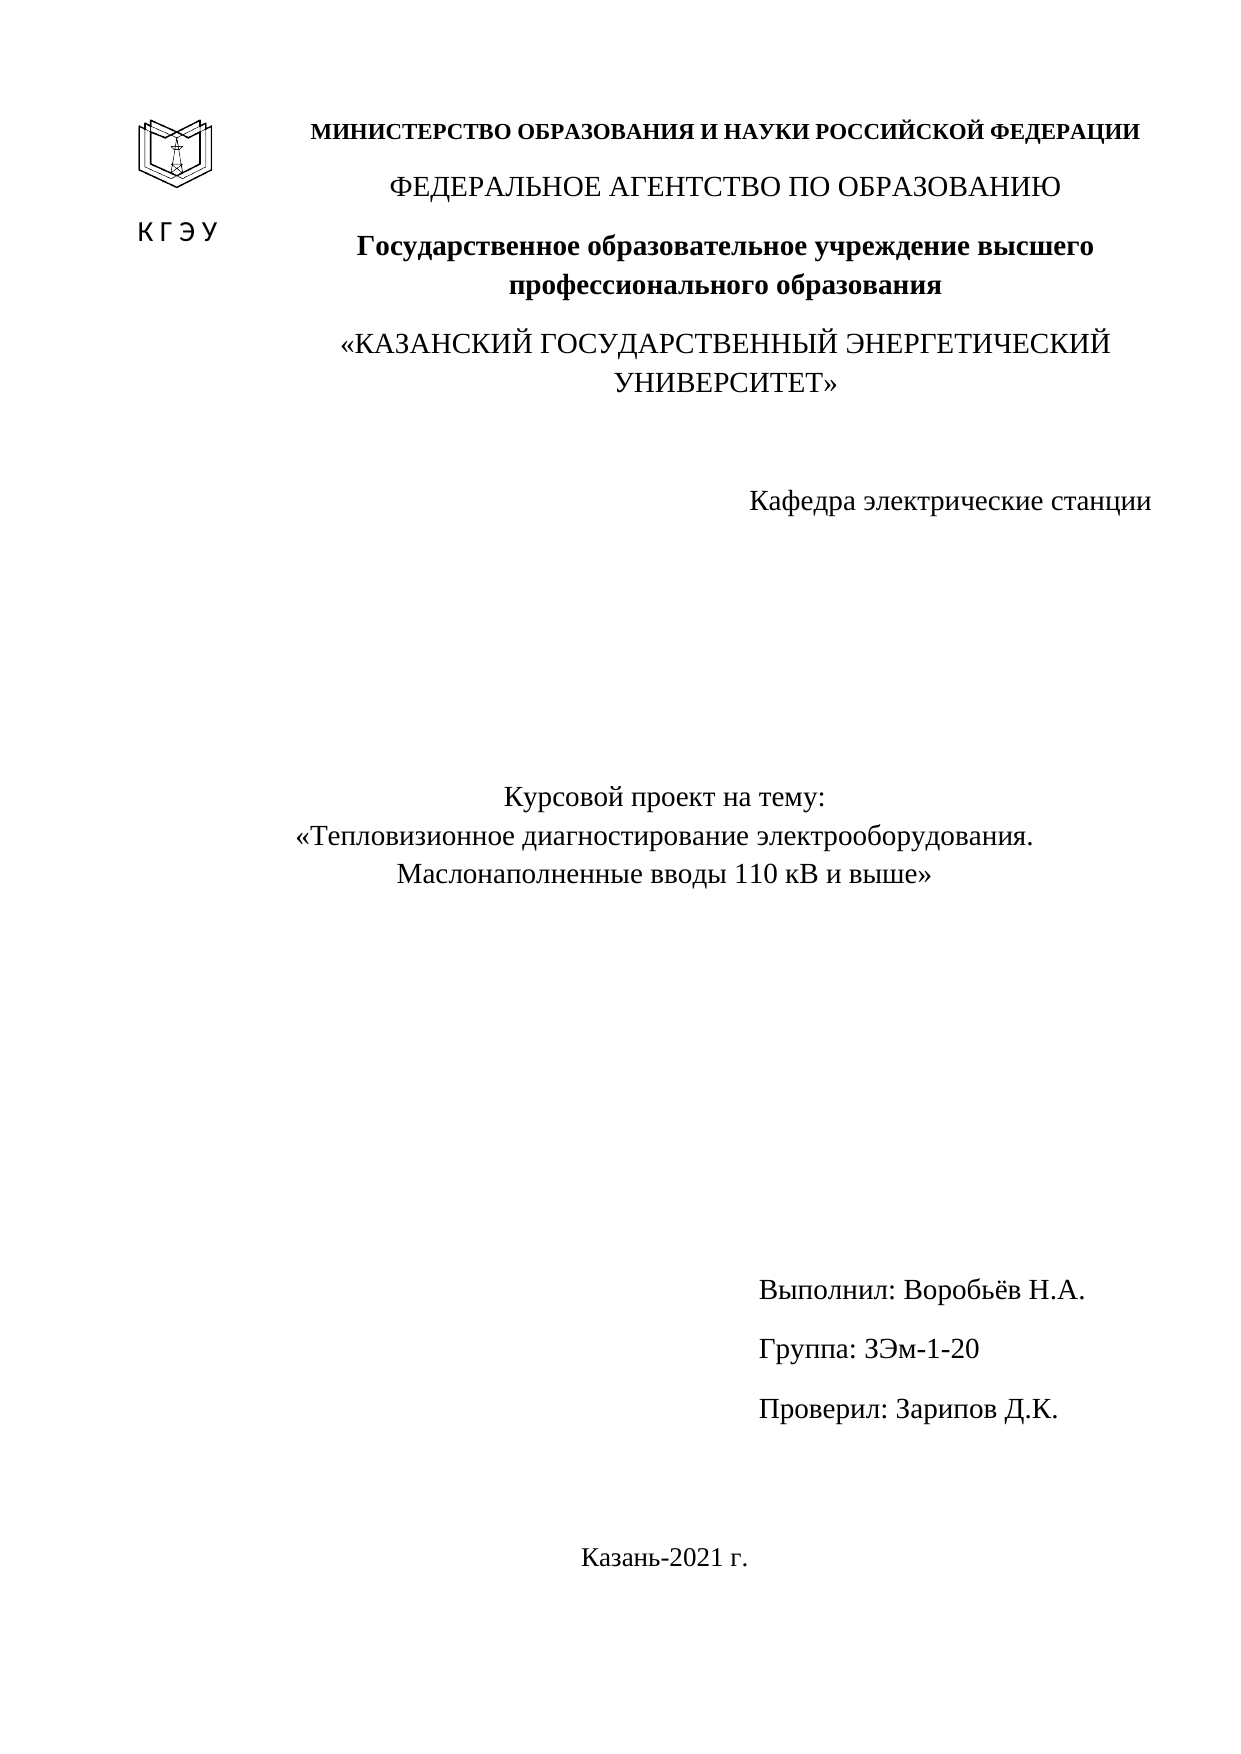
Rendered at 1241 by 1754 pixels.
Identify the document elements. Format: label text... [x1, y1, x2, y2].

table_header МИНИСТЕРСТВО ОБРАЗОВАНИЯ И НАУКИ РОССИЙСКОЙ ФЕДЕРАЦИИ ФЕДЕРАЛЬНОЕ АГЕНТСТВО ПО ОБРАЗОВАНИЮ Государственное образовательное учреждение высшего профессионального образования «КАЗАНСКИЙ ГОСУДАРСТВЕННЫЙ ЭНЕРГЕТИЧЕСКИЙ УНИВЕРСИТЕТ» [252, 118, 1199, 423]
text Проверил: Зарипов Д.К. [758, 1391, 1152, 1457]
text Группа: ЗЭм-1-20 [758, 1332, 1152, 1365]
table_header К Г Э У [130, 118, 252, 423]
text Кафедра электрические станции [177, 483, 1152, 516]
text Казань-2021 г. [177, 1541, 1152, 1572]
text Выполнил: Воробьёв Н.А. [758, 1272, 1152, 1306]
text Курсовой проект на тему: «Тепловизионное диагностирование электрооборудования. Маслонаполненные вводы 110 кВ и выше» [177, 779, 1152, 890]
